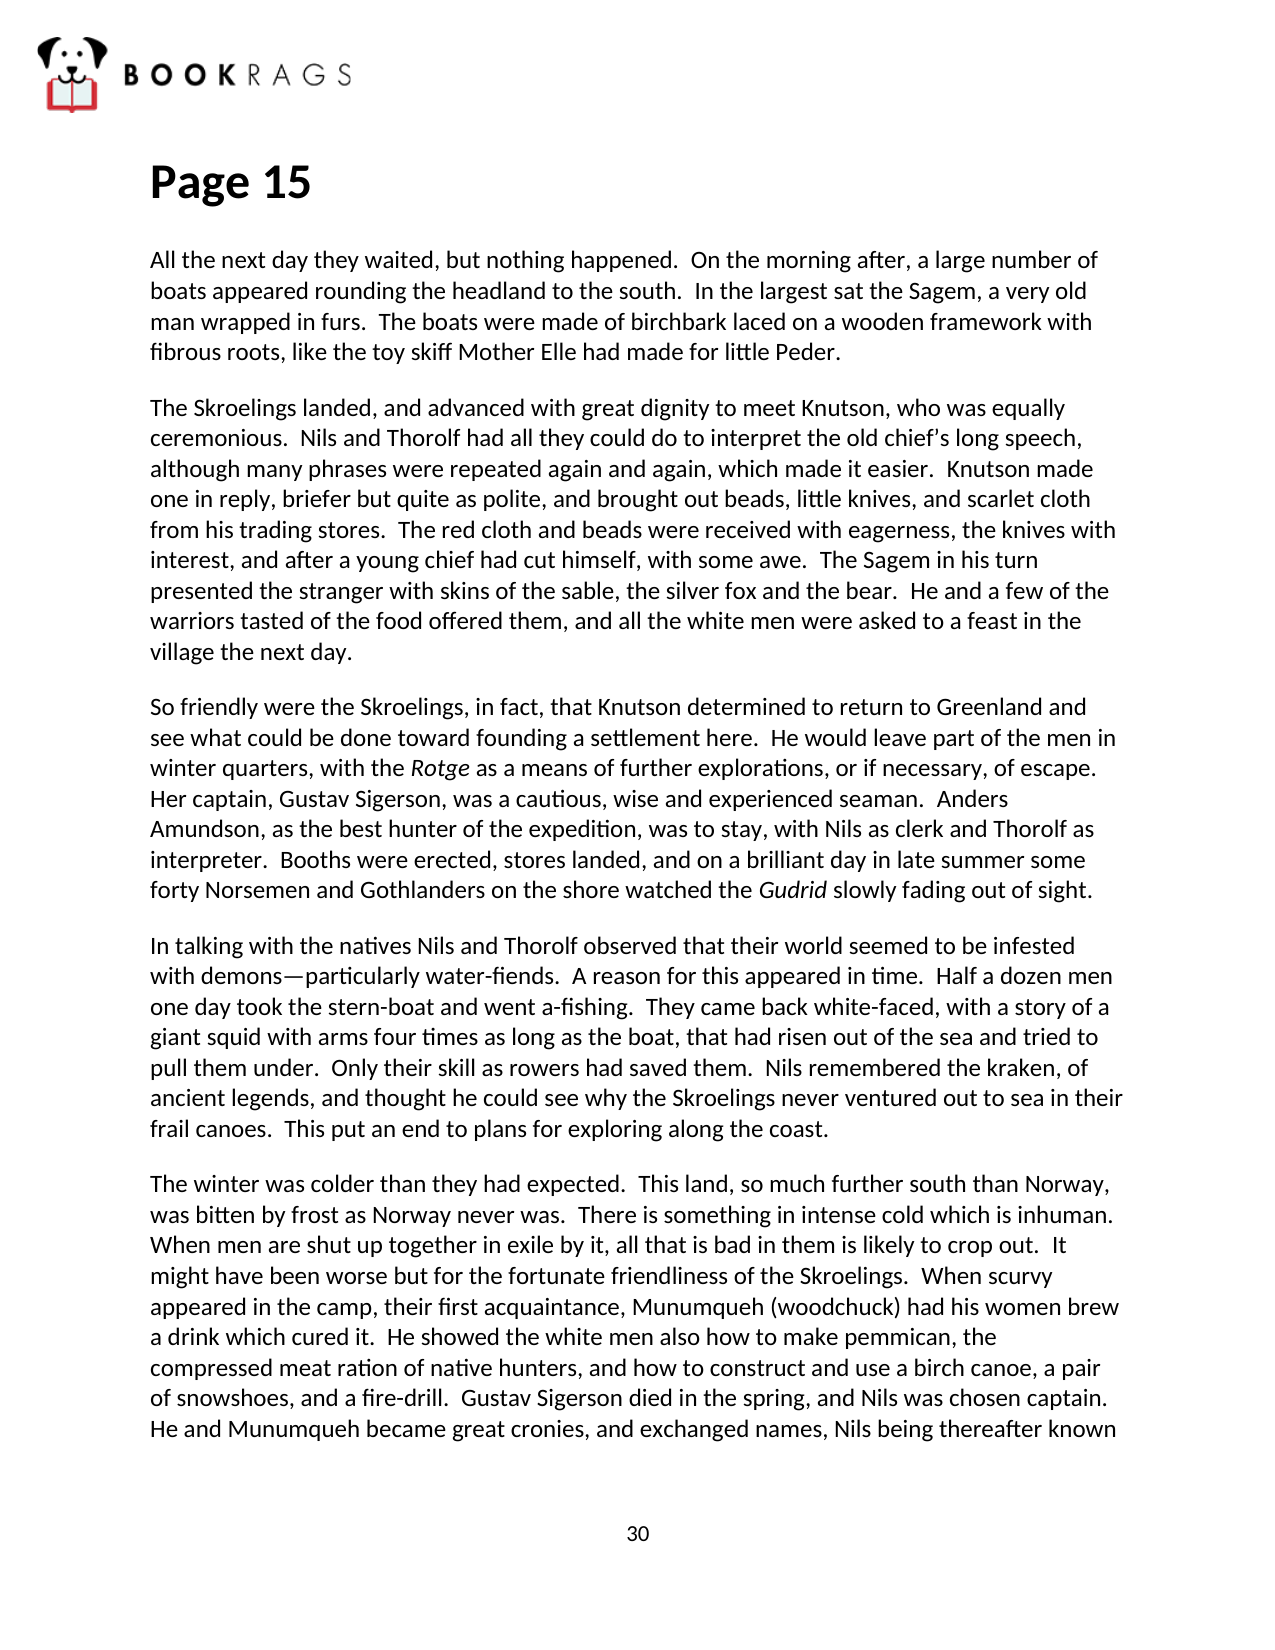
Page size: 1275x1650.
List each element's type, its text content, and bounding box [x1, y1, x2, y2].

text The Skroelings landed, and advanced with great dignity to meet Knutson, who was equally ceremonious. Nils and Thorolf had all they could do to interpret the old chief’s long speech, although many phrases were repeated again and again, which made it easier. Knutson made one in reply, briefer but quite as polite, and brought out beads, little knives, and scarlet cloth from his trading stores. The red cloth and beads were received with eagerness, the knives with interest, and after a young chief had cut himself, with some awe. The Sagem in his turn presented the stranger with skins of the sable, the silver fox and the bear. He and a few of the warriors tasted of the food offered them, and all the white men were asked to a feast in the village the next day. [150, 392, 1125, 666]
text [150, 1169, 1125, 1443]
text So friendly were the Skroelings, in fact, that Knutson determined to return to Greenland and see what could be done toward founding a settlement here. He would leave part of the men in winter quarters, with the Rotge as a means of further explorations, or if necessary, of escape. Her captain, Gustav Sigerson, was a cautious, wise and experienced seaman. Anders Amundson, as the best hunter of the expedition, was to stay, with Nils as clerk and Thorolf as interpreter. Booths were erected, stores landed, and on a brilliant day in late summer some forty Norsemen and Gothlanders on the shore watched the Gudrid slowly fading out of sight. [150, 691, 1125, 905]
text All the next day they waited, but nothing happened. On the morning after, a large number of boats appeared rounding the headland to the south. In the largest sat the Sagem, a very old man wrapped in furs. The boats were made of birchbark laced on a wooden framework with fibrous roots, like the toy skiff Mother Elle had made for little Peder. [150, 244, 1125, 367]
text Page 15 [150, 150, 1125, 211]
text In talking with the natives Nils and Thorolf observed that their world seemed to be infested with demons—­particularly water-fiends. A reason for this appeared in time. Half a dozen men one day took the stern-boat and went a-fishing. They came back white-faced, with a story of a giant squid with arms four times as long as the boat, that had risen out of the sea and tried to pull them under. Only their skill as rowers had saved them. Nils remembered the kraken, of ancient legends, and thought he could see why the Skroelings never ventured out to sea in their frail canoes. This put an end to plans for exploring along the coast. [150, 930, 1125, 1144]
picture [37, 37, 351, 113]
